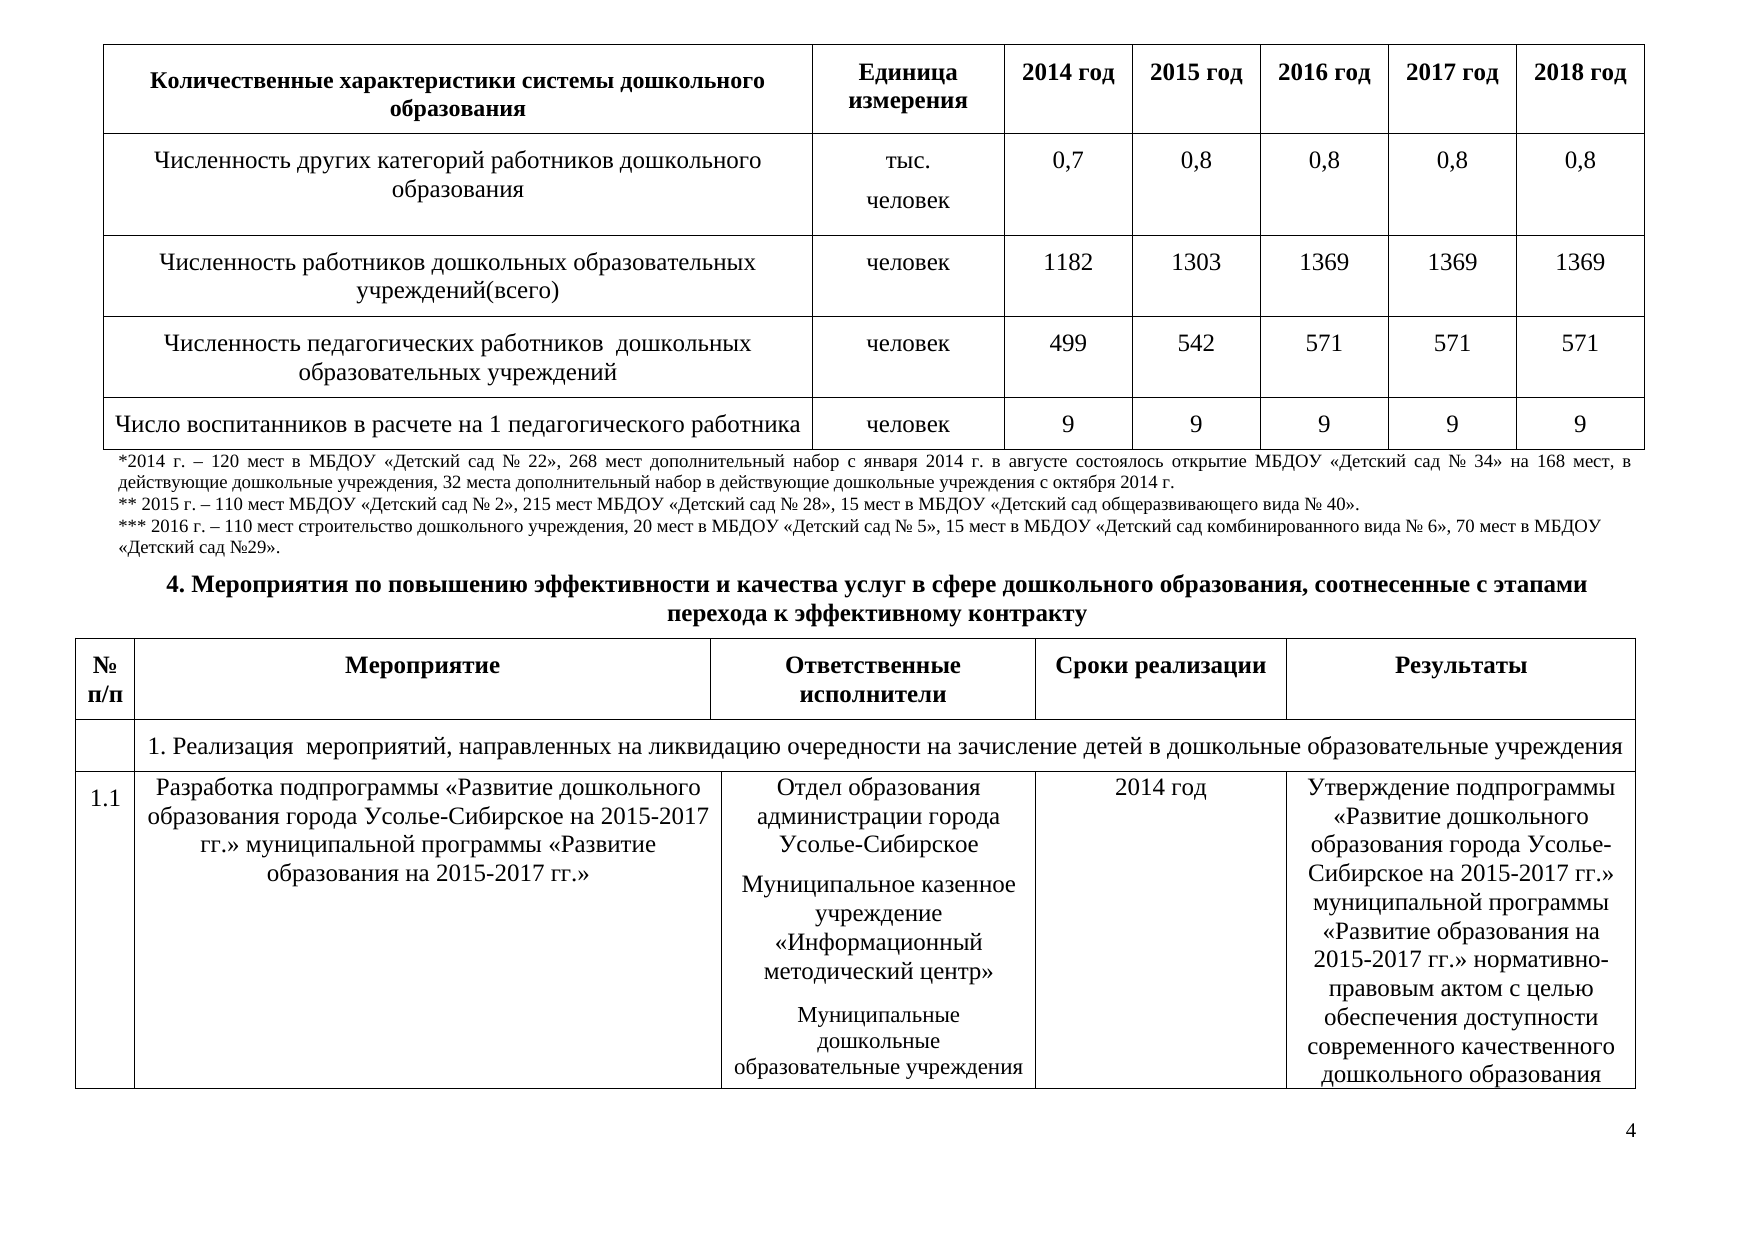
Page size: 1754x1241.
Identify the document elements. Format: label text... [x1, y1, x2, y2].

table_cell 1182 [1005, 236, 1132, 316]
table_header Мероприятие [135, 639, 710, 719]
table_cell 1303 [1133, 236, 1260, 316]
table_cell 542 [1133, 317, 1260, 397]
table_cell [722, 772, 1035, 1088]
table_cell 571 [1389, 317, 1516, 397]
table_header Ответственные исполнители [711, 639, 1035, 719]
table_cell 9 [1261, 398, 1388, 449]
table_header Сроки реализации [1036, 639, 1286, 719]
table_cell 2015 год [1133, 45, 1260, 133]
table_cell 1.1 [76, 772, 134, 1088]
text *2014 г. – 120 мест в МБДОУ «Детский сад № 22», 268 мест дополнительный набор с января . в августе состоялось открытие МБДОУ «Детский сад № 34» на 168 мест, в действующие дошкольные учреждения, 32 места дополнительный набор в действующие дошкольные учреждения с октября . [118, 450, 1636, 493]
text *** . – 110 мест строительство дошкольного учреждения, 20 мест в МБДОУ «Детский сад № 5», 15 мест в МБДОУ «Детский сад комбинированного вида № 6», 70 мест в МБДОУ «Детский сад №29». [118, 514, 1636, 558]
table_cell тыс. человек [813, 134, 1004, 234]
table_cell 1369 [1389, 236, 1516, 316]
table_cell 9 [1517, 398, 1644, 449]
table_cell 9 [1005, 398, 1132, 449]
table_cell 2014 год [1005, 45, 1132, 133]
table_cell 571 [1517, 317, 1644, 397]
table_cell 0,8 [1133, 134, 1260, 234]
table_cell Численность работников дошкольных образовательных учреждений(всего) [104, 236, 812, 316]
table_cell [76, 720, 134, 771]
table_cell 1369 [1261, 236, 1388, 316]
table_cell 2014 год [1036, 772, 1286, 1088]
text ** . – 110 мест МБДОУ «Детский сад № 2», 215 мест МБДОУ «Детский сад № 28», 15 мест в МБДОУ «Детский сад общеразвивающего вида № 40». [118, 493, 1636, 514]
table_cell Утверждение подпрограммы «Развитие дошкольного образования города Усолье-Сибирское на 2015-2017 гг.» муниципальной программы «Развитие образования на 2015-2017 гг.» нормативно-правовым актом с целью обеспечения доступности современного качественного дошкольного образования [1287, 772, 1635, 1088]
table_cell 571 [1261, 317, 1388, 397]
table_cell Число воспитанников в расчете на 1 педагогического работника [104, 398, 812, 449]
table_cell 0,7 [1005, 134, 1132, 234]
table_cell 2018 год [1517, 45, 1644, 133]
table_cell 2017 год [1389, 45, 1516, 133]
table_cell Численность других категорий работников дошкольного образования [104, 134, 812, 234]
table_cell 1369 [1517, 236, 1644, 316]
table_cell Единица измерения [813, 45, 1004, 133]
table_header Результаты [1287, 639, 1635, 719]
table_cell 9 [1133, 398, 1260, 449]
table_header №п/п [76, 639, 134, 719]
text 4. Мероприятия по повышению эффективности и качества услуг в сфере дошкольного образования, соотнесенные с этапами перехода к эффективному контракту [118, 569, 1636, 626]
table_cell 0,8 [1517, 134, 1644, 234]
table_cell 1. Реализация мероприятий, направленных на ликвидацию очередности на зачисление детей в дошкольные образовательные учреждения [135, 720, 1635, 771]
table_cell 499 [1005, 317, 1132, 397]
table_cell человек [813, 236, 1004, 316]
table_cell 0,8 [1261, 134, 1388, 234]
table_cell Количественные характеристики системы дошкольного образования [104, 45, 812, 133]
table_cell 2016 год [1261, 45, 1388, 133]
table_cell Численность педагогических работников дошкольных образовательных учреждений [104, 317, 812, 397]
table_cell 0,8 [1389, 134, 1516, 234]
table_cell человек [813, 317, 1004, 397]
table_cell Разработка подпрограммы «Развитие дошкольного образования города Усолье-Сибирское на 2015-2017 гг.» муниципальной программы «Развитие образования на 2015-2017 гг.» [135, 772, 721, 1088]
table_cell человек [813, 398, 1004, 449]
table_cell 9 [1389, 398, 1516, 449]
